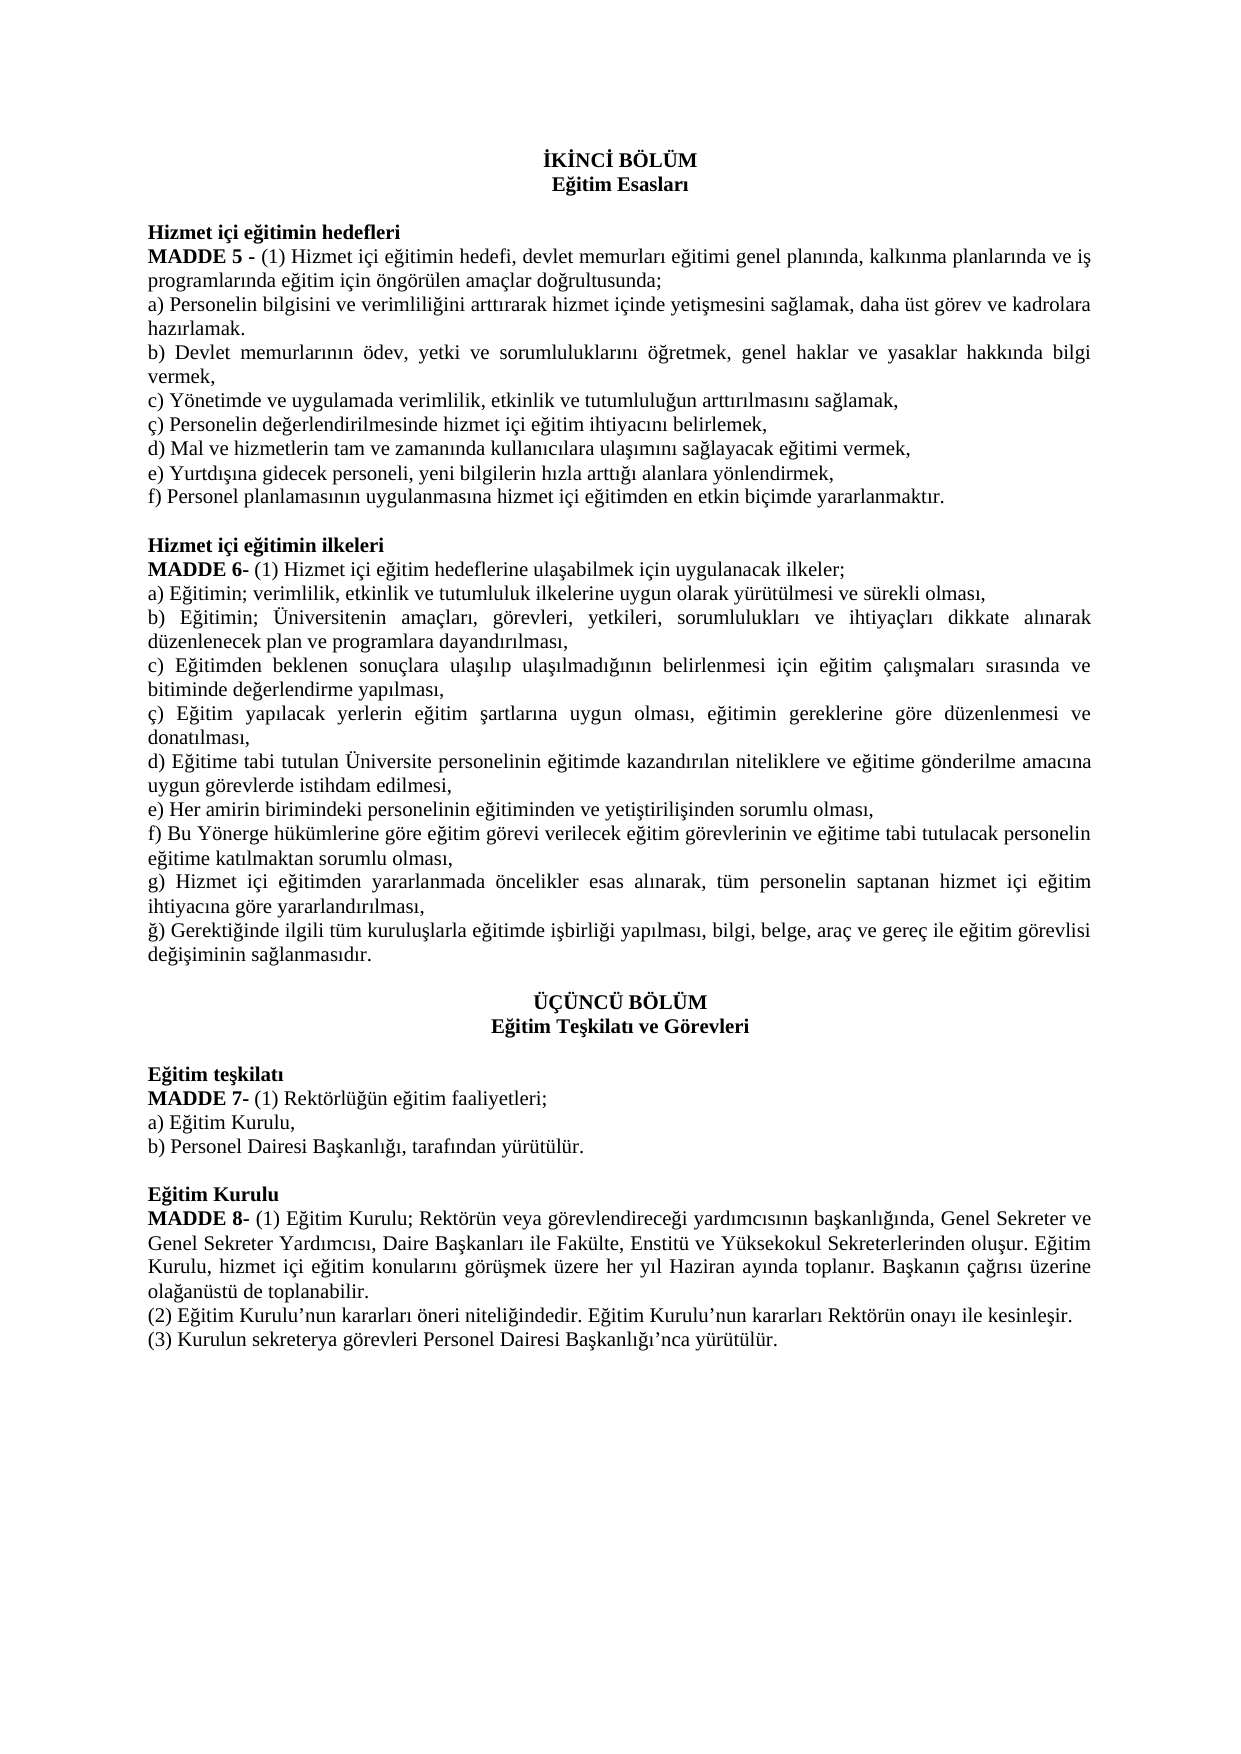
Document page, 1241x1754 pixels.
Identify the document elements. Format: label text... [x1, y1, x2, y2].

text (2) Eğitim Kurulu’nun kararları öneri niteliğindedir. Eğitim Kurulu’nun kararları Rektörün onayı ile kesinleşir. [148, 1303, 1093, 1327]
text b) Personel Dairesi Başkanlığı, tarafından yürütülür. [148, 1134, 1093, 1158]
text f) Personel planlamasının uygulanmasına hizmet içi eğitimden en etkin biçimde yararlanmaktır. [148, 484, 1093, 508]
text MADDE 5 - (1) Hizmet içi eğitimin hedefi, devlet memurları eğitimi genel planında, kalkınma planlarında ve iş programlarında eğitim için öngörülen amaçlar doğrultusunda; [148, 244, 1093, 292]
text a) Personelin bilgisini ve verimliliğini arttırarak hizmet içinde yetişmesini sağlamak, daha üst görev ve kadrolara hazırlamak. [148, 292, 1093, 340]
text Eğitim Teşkilatı ve Görevleri [148, 1014, 1093, 1038]
text İKİNCİ BÖLÜM [148, 148, 1093, 172]
text Eğitim Esasları [148, 172, 1093, 196]
text a) Eğitimin; verimlilik, etkinlik ve tutumluluk ilkelerine uygun olarak yürütülmesi ve sürekli olması, [148, 581, 1093, 605]
text Hizmet içi eğitimin hedefleri [148, 220, 1093, 244]
text e) Yurtdışına gidecek personeli, yeni bilgilerin hızla arttığı alanlara yönlendirmek, [148, 460, 1093, 484]
text ÜÇÜNCÜ BÖLÜM [148, 990, 1093, 1014]
text MADDE 6- (1) Hizmet içi eğitim hedeflerine ulaşabilmek için uygulanacak ilkeler; [148, 557, 1093, 581]
text c) Eğitimden beklenen sonuçlara ulaşılıp ulaşılmadığının belirlenmesi için eğitim çalışmaları sırasında ve bitiminde değerlendirme yapılması, [148, 653, 1093, 701]
text d) Mal ve hizmetlerin tam ve zamanında kullanıcılara ulaşımını sağlayacak eğitimi vermek, [148, 436, 1093, 460]
text g) Hizmet içi eğitimden yararlanmada öncelikler esas alınarak, tüm personelin saptanan hizmet içi eğitim ihtiyacına göre yararlandırılması, [148, 869, 1093, 918]
text MADDE 7- (1) Rektörlüğün eğitim faaliyetleri; [148, 1086, 1093, 1110]
text c) Yönetimde ve uygulamada verimlilik, etkinlik ve tutumluluğun arttırılmasını sağlamak, [148, 388, 1093, 412]
text ç) Personelin değerlendirilmesinde hizmet içi eğitim ihtiyacını belirlemek, [148, 412, 1093, 436]
text MADDE 8- (1) Eğitim Kurulu; Rektörün veya görevlendireceği yardımcısının başkanlığında, Genel Sekreter ve Genel Sekreter Yardımcısı, Daire Başkanları ile Fakülte, Enstitü ve Yüksekokul Sekreterlerinden oluşur. Eğitim Kurulu, hizmet içi eğitim konularını görüşmek üzere her yıl Haziran ayında toplanır. Başkanın çağrısı üzerine olağanüstü de toplanabilir. [148, 1206, 1093, 1303]
text ğ) Gerektiğinde ilgili tüm kuruluşlarla eğitimde işbirliği yapılması, bilgi, belge, araç ve gereç ile eğitim görevlisi değişiminin sağlanmasıdır. [148, 918, 1093, 966]
text Hizmet içi eğitimin ilkeleri [148, 533, 1093, 557]
text b) Devlet memurlarının ödev, yetki ve sorumluluklarını öğretmek, genel haklar ve yasaklar hakkında bilgi vermek, [148, 340, 1093, 388]
text Eğitim teşkilatı [148, 1062, 1093, 1086]
text b) Eğitimin; Üniversitenin amaçları, görevleri, yetkileri, sorumlulukları ve ihtiyaçları dikkate alınarak düzenlenecek plan ve programlara dayandırılması, [148, 605, 1093, 653]
text ç) Eğitim yapılacak yerlerin eğitim şartlarına uygun olması, eğitimin gereklerine göre düzenlenmesi ve donatılması, [148, 701, 1093, 749]
text Eğitim Kurulu [148, 1182, 1093, 1206]
text a) Eğitim Kurulu, [148, 1110, 1093, 1134]
text d) Eğitime tabi tutulan Üniversite personelinin eğitimde kazandırılan niteliklere ve eğitime gönderilme amacına uygun görevlerde istihdam edilmesi, [148, 749, 1093, 797]
text f) Bu Yönerge hükümlerine göre eğitim görevi verilecek eğitim görevlerinin ve eğitime tabi tutulacak personelin eğitime katılmaktan sorumlu olması, [148, 821, 1093, 869]
text e) Her amirin birimindeki personelinin eğitiminden ve yetiştirilişinden sorumlu olması, [148, 797, 1093, 821]
text (3) Kurulun sekreterya görevleri Personel Dairesi Başkanlığı’nca yürütülür. [148, 1327, 1093, 1351]
